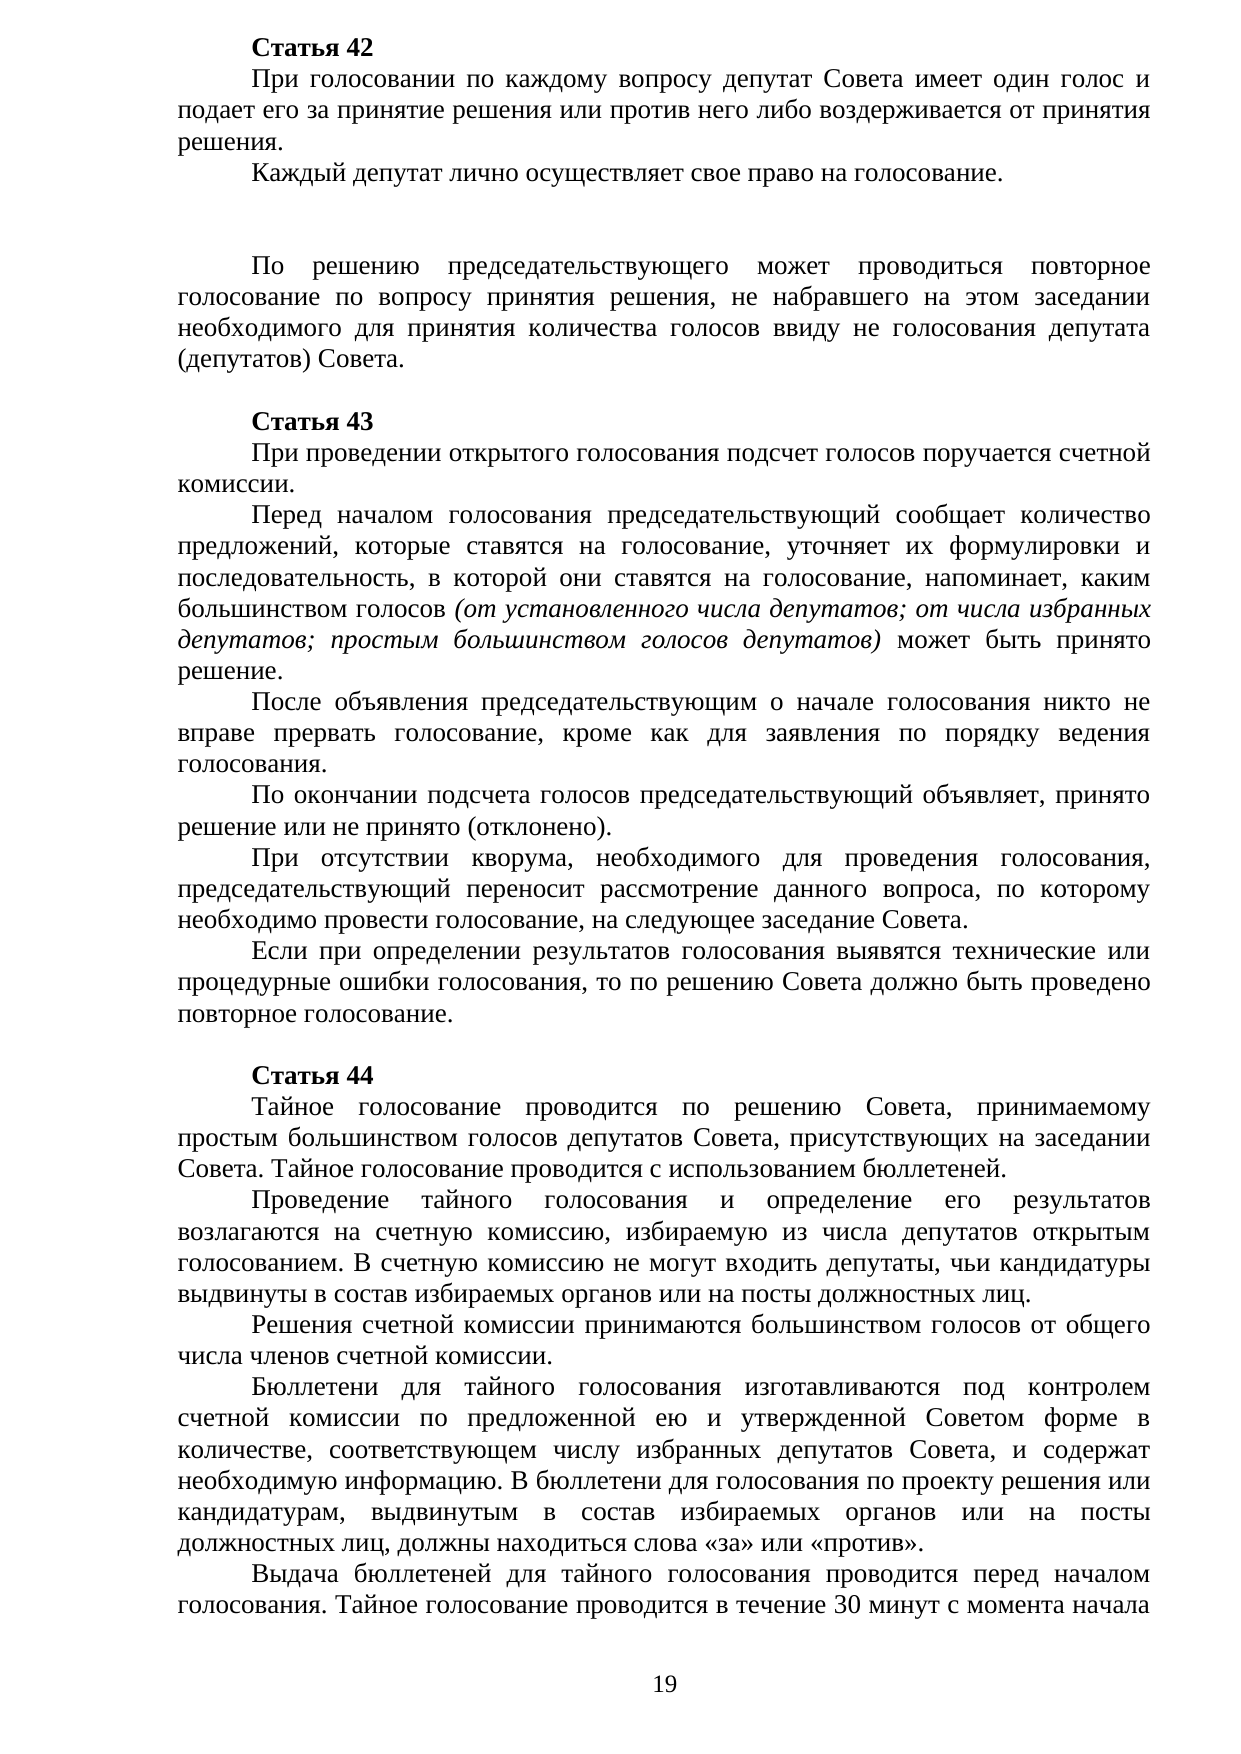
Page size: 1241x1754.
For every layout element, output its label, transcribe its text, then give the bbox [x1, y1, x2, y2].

text Статья 42 [177, 31, 1152, 62]
text Статья 43 [177, 405, 1152, 436]
text При отсутствии кворума, необходимого для проведения голосования, председательствующий переносит рассмотрение данного вопроса, по которому необходимо провести голосование, на следующее заседание Совета. [177, 841, 1152, 934]
text При голосовании по каждому вопросу депутат Совета имеет один голос и подает его за принятие решения или против него либо воздерживается от принятия решения. [177, 62, 1152, 156]
text По окончании подсчета голосов председательствующий объявляет, принято решение или не принято (отклонено). [177, 779, 1152, 841]
text Перед началом голосования председательствующий сообщает количество предложений, которые ставятся на голосование, уточняет их формулировки и последовательность, в которой они ставятся на голосование, напоминает, каким большинством голосов (от установленного числа депутатов; от числа избранных депутатов; простым большинством голосов депутатов) может быть принято решение. [177, 498, 1152, 685]
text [177, 1557, 1152, 1619]
text Тайное голосование проводится по решению Совета, принимаемому простым большинством голосов депутатов Совета, присутствующих на заседании Совета. Тайное голосование проводится с использованием бюллетеней. [177, 1090, 1152, 1183]
text Каждый депутат лично осуществляет свое право на голосование. [177, 156, 1152, 187]
text Проведение тайного голосования и определение его результатов возлагаются на счетную комиссию, избираемую из числа депутатов открытым голосованием. В счетную комиссию не могут входить депутаты, чьи кандидатуры выдвинуты в состав избираемых органов или на посты должностных лиц. [177, 1183, 1152, 1308]
text Если при определении результатов голосования выявятся технические или процедурные ошибки голосования, то по решению Совета должно быть проведено повторное голосование. [177, 934, 1152, 1028]
text После объявления председательствующим о начале голосования никто не вправе прервать голосование, кроме как для заявления по порядку ведения голосования. [177, 685, 1152, 779]
text По решению председательствующего может проводиться повторное голосование по вопросу принятия решения, не набравшего на этом заседании необходимого для принятия количества голосов ввиду не голосования депутата (депутатов) Совета. [177, 249, 1152, 374]
text Решения счетной комиссии принимаются большинством голосов от общего числа членов счетной комиссии. [177, 1308, 1152, 1370]
text При проведении открытого голосования подсчет голосов поручается счетной комиссии. [177, 436, 1152, 498]
text Бюллетени для тайного голосования изготавливаются под контролем счетной комиссии по предложенной ею и утвержденной Советом форме в количестве, соответствующем числу избранных депутатов Совета, и содержат необходимую информацию. В бюллетени для голосования по проекту решения или кандидатурам, выдвинутым в состав избираемых органов или на посты должностных лиц, должны находиться слова «за» или «против». [177, 1370, 1152, 1557]
text Статья 44 [177, 1059, 1152, 1090]
